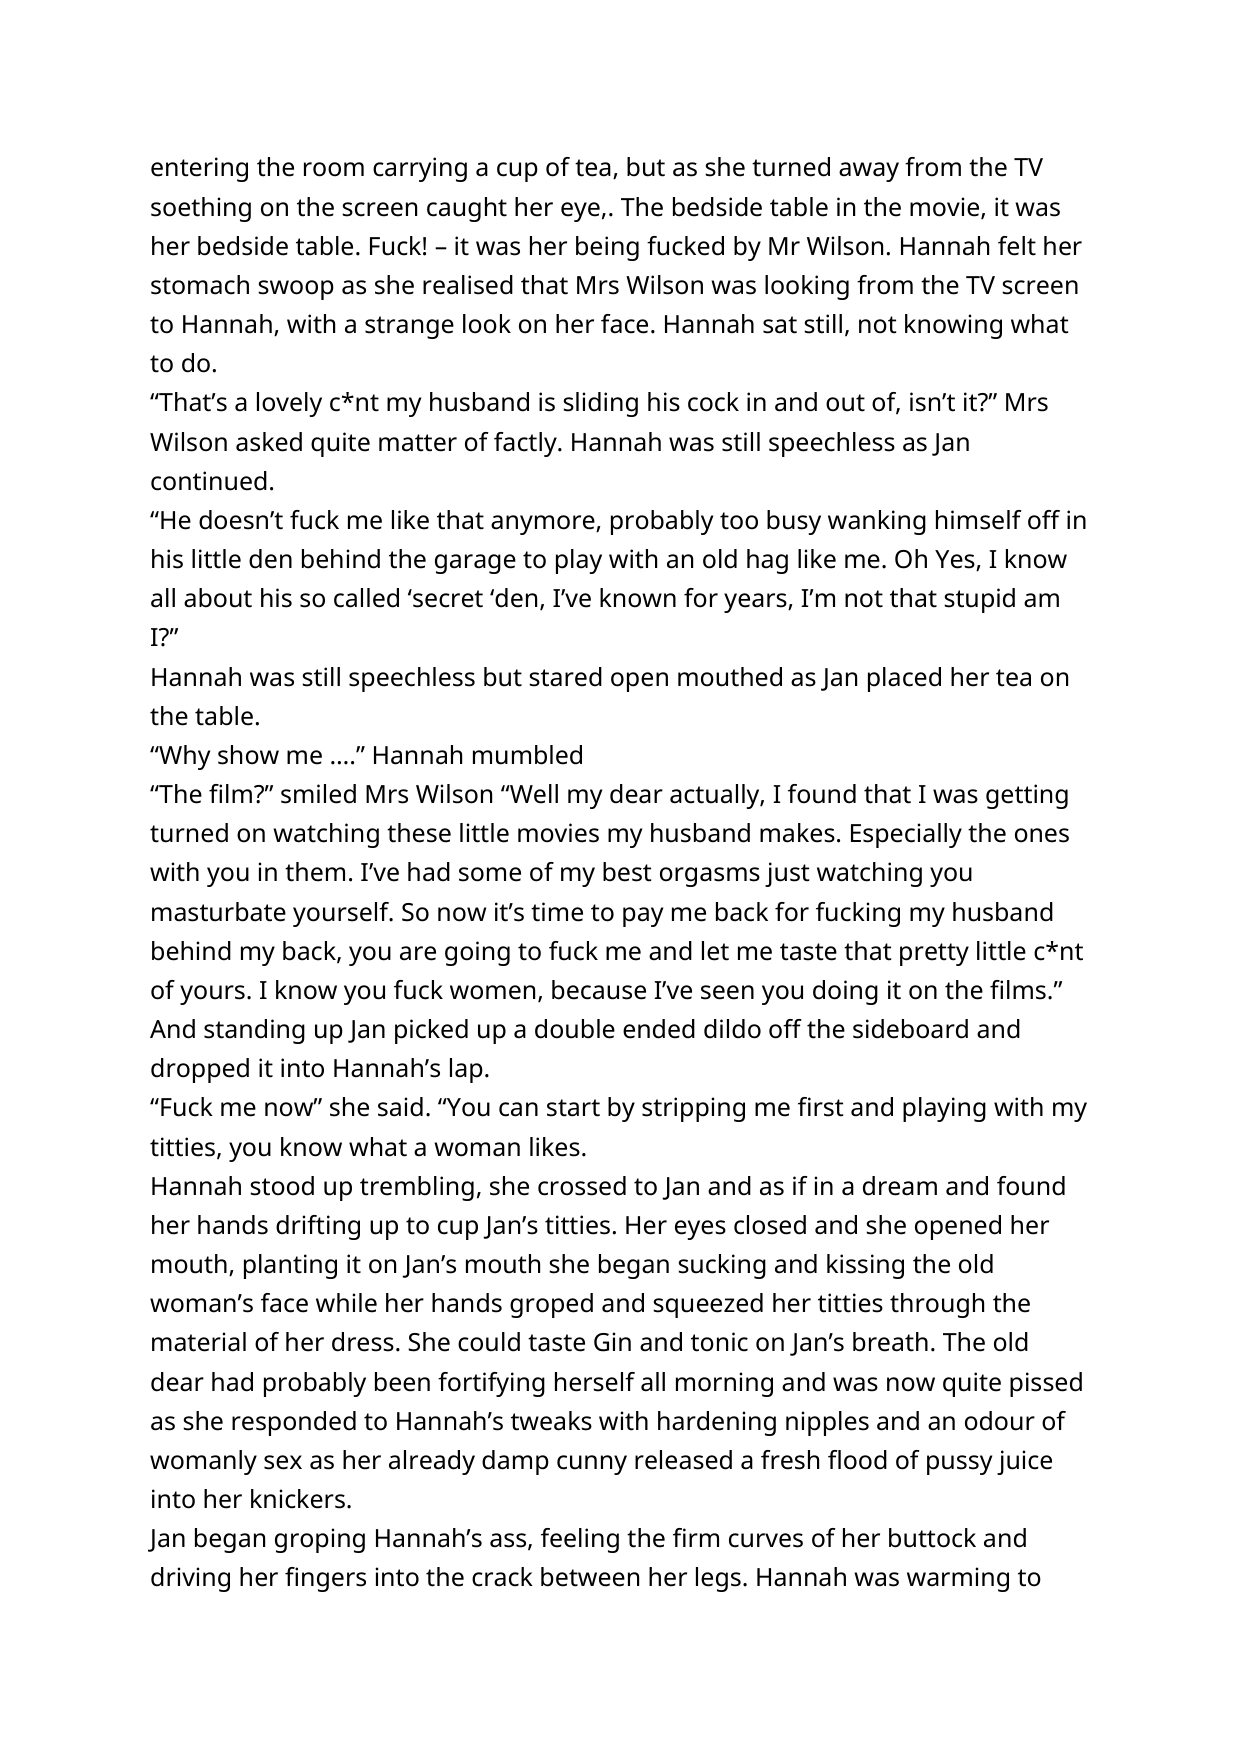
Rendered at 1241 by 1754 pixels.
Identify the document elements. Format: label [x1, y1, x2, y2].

text [150, 150, 1090, 1594]
